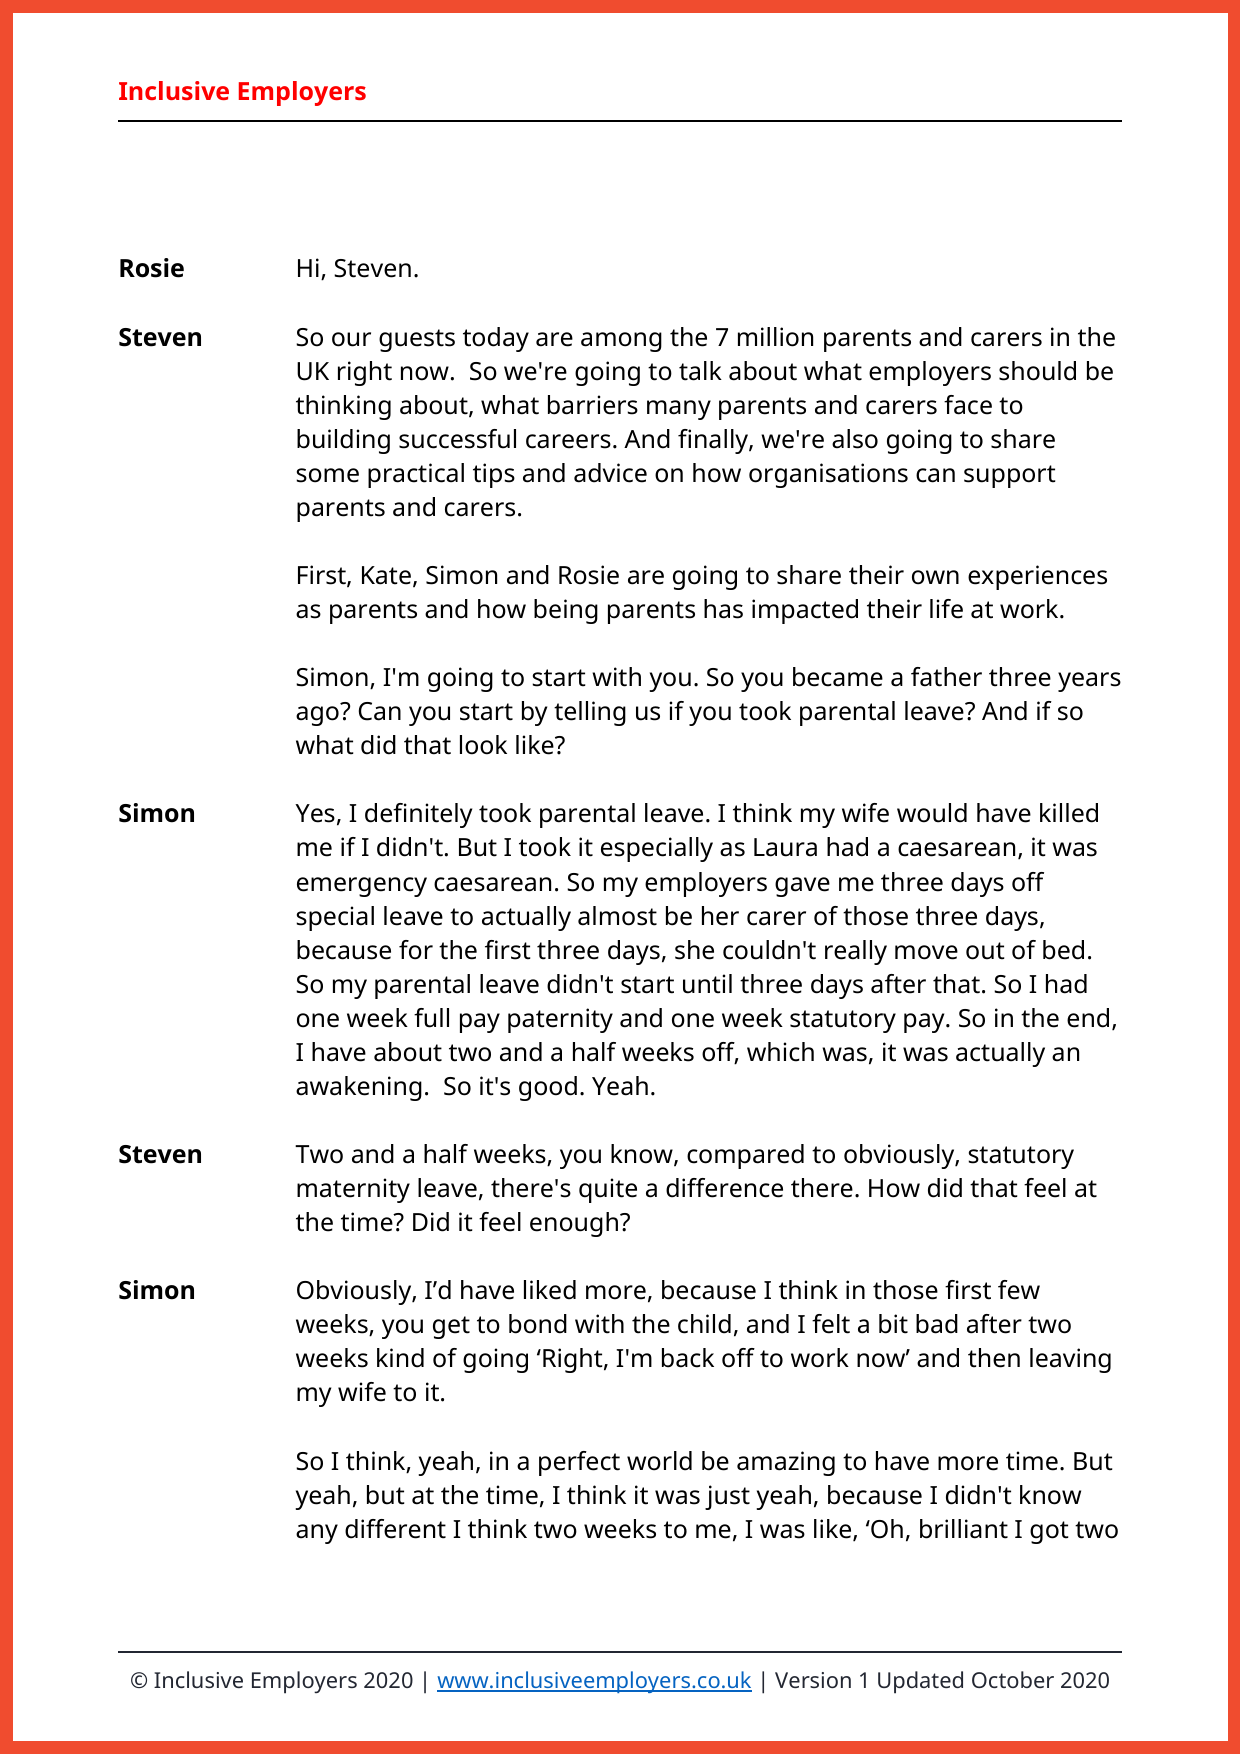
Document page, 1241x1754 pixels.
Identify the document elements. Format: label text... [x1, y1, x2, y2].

text Rosie Hi, Steven. [118, 251, 1122, 285]
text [295, 1443, 1122, 1545]
text Simon Obviously, I’d have liked more, because I think in those first few weeks, you get to bond with the child, and I felt a bit bad after two weeks kind of going ‘Right, I'm back off to work now’ and then leaving my wife to it. [118, 1273, 1122, 1409]
text Simon Yes, I definitely took parental leave. I think my wife would have killed me if I didn't. But I took it especially as Laura had a caesarean, it was emergency caesarean. So my employers gave me three days off special leave to actually almost be her carer of those three days, because for the first three days, she couldn't really move out of bed. So my parental leave didn't start until three days after that. So I had one week full pay paternity and one week statutory pay. So in the end, I have about two and a half weeks off, which was, it was actually an awakening. So it's good. Yeah. [118, 796, 1122, 1103]
text First, Kate, Simon and Rosie are going to share their own experiences as parents and how being parents has impacted their life at work. [295, 558, 1122, 626]
text Simon, I'm going to start with you. So you became a father three years ago? Can you start by telling us if you took parental leave? And if so what did that look like? [295, 660, 1122, 762]
text Steven Two and a half weeks, you know, compared to obviously, statutory maternity leave, there's quite a difference there. How did that feel at the time? Did it feel enough? [118, 1137, 1122, 1239]
text Steven So our guests today are among the 7 million parents and carers in the UK right now. So we're going to talk about what employers should be thinking about, what barriers many parents and carers face to building successful careers. And finally, we're also going to share some practical tips and advice on how organisations can support parents and carers. [118, 319, 1122, 523]
